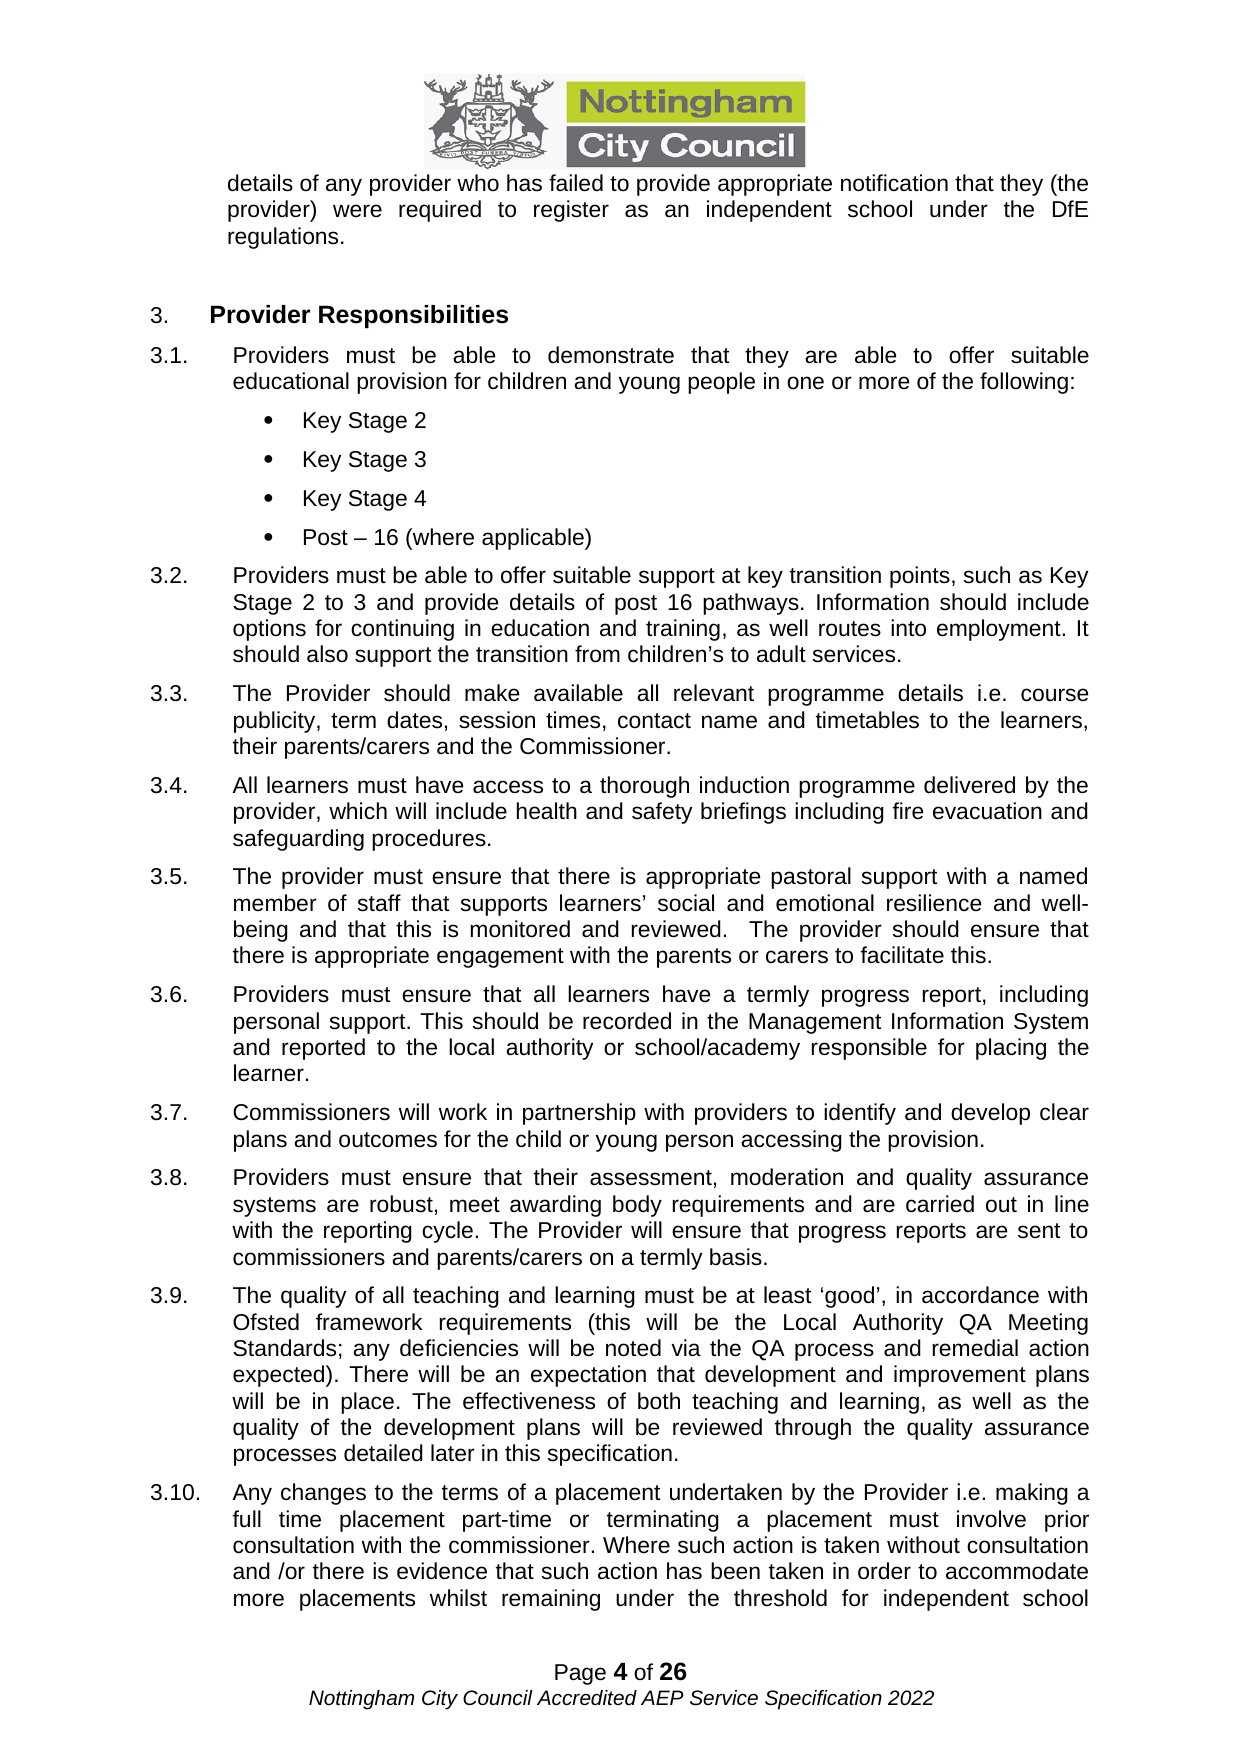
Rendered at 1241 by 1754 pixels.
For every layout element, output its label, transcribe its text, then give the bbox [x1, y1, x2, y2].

list Providers must be able to offer suitable support at key transition points, such as Key Stage 2 to 3 and provide details of post 16 pathways. Information should include options for continuing in education and training, as well routes into employment. It should also support the transition from children’s to adult services. [150, 562, 1090, 668]
list The provider must ensure that there is appropriate pastoral support with a named member of staff that supports learners’ social and emotional resilience and well-being and that this is monitored and reviewed. The provider should ensure that there is appropriate engagement with the parents or carers to facilitate this. [150, 863, 1090, 969]
list All learners must have access to a thorough induction programme delivered by the provider, which will include health and safety briefings including fire evacuation and safeguarding procedures. [150, 772, 1090, 851]
text Provider Responsibilities [150, 300, 1090, 329]
list Post – 16 (where applicable) [264, 523, 1090, 550]
list The quality of all teaching and learning must be at least ‘good’, in accordance with Ofsted framework requirements (this will be the Local Authority QA Meeting Standards; any deficiencies will be noted via the QA process and remedial action expected). There will be an expectation that development and improvement plans will be in place. The effectiveness of both teaching and learning, as well as the quality of the development plans will be reviewed through the quality assurance processes detailed later in this specification. [150, 1282, 1090, 1467]
list Commissioners will work in partnership with providers to identify and develop clear plans and outcomes for the child or young person accessing the provision. [150, 1099, 1090, 1152]
list Providers must be able to demonstrate that they are able to offer suitable educational provision for children and young people in one or more of the following: [150, 342, 1090, 394]
list Key Stage 2 [264, 407, 1090, 433]
picture [423, 73, 806, 170]
list Key Stage 3 [264, 446, 1090, 472]
list Providers must ensure that their assessment, moderation and quality assurance systems are robust, meet awarding body requirements and are carried out in line with the reporting cycle. The Provider will ensure that progress reports are sent to commissioners and parents/carers on a termly basis. [150, 1164, 1090, 1270]
list Key Stage 4 [264, 484, 1090, 511]
list The Provider should make available all relevant programme details i.e. course publicity, term dates, session times, contact name and timetables to the learners, their parents/carers and the Commissioner. [150, 680, 1090, 759]
list Providers must ensure that all learners have a termly progress report, including personal support. This should be recorded in the Management Information System and reported to the local authority or school/academy responsible for placing the learner. [150, 981, 1090, 1087]
